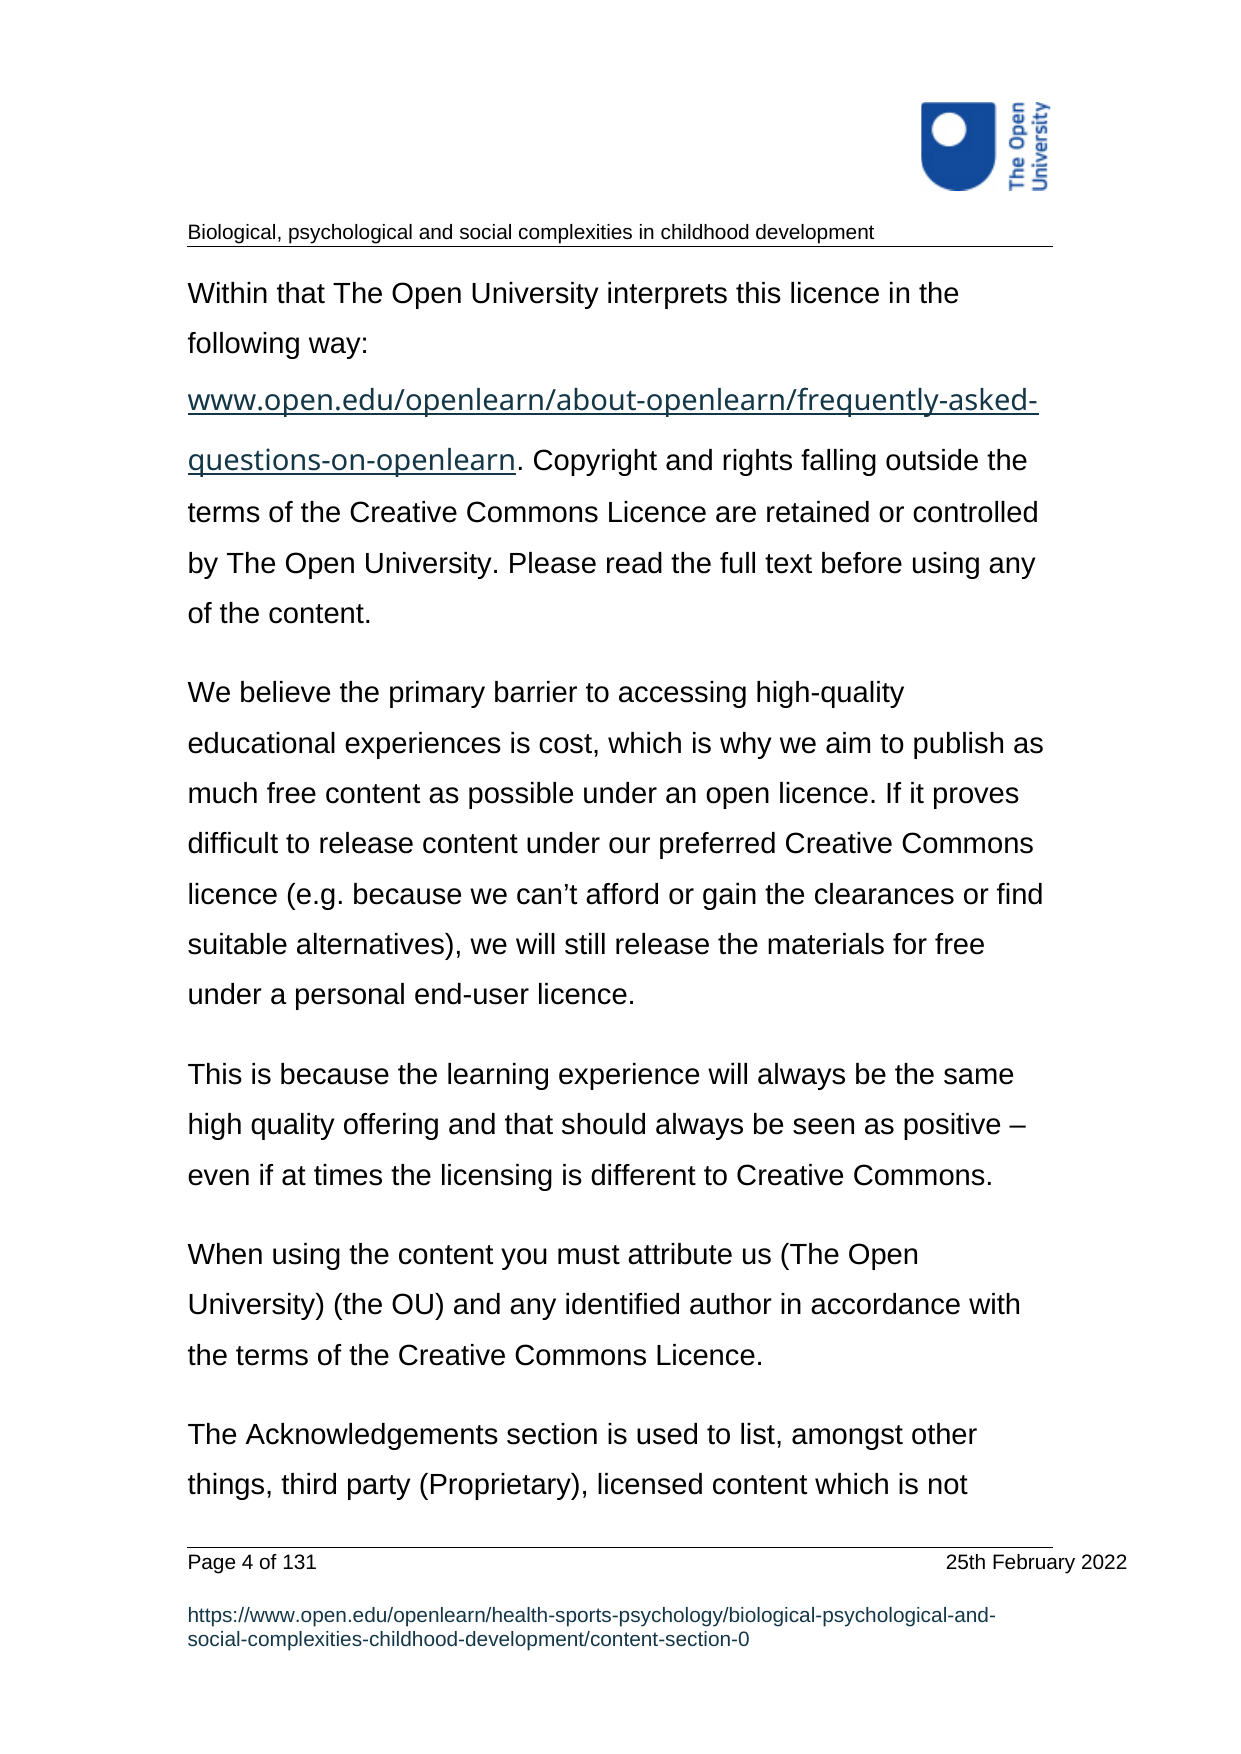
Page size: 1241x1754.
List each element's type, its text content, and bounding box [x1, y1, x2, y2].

text This is because the learning experience will always be the same high quality offering and that should always be seen as positive – even if at times the licensing is different to Creative Commons. [187, 1057, 1053, 1191]
text When using the content you must attribute us (The Open University) (the OU) and any identified author in accordance with the terms of the Creative Commons Licence. [187, 1237, 1053, 1371]
text We believe the primary barrier to accessing high-quality educational experiences is cost, which is why we aim to publish as much free content as possible under an open licence. If it proves difficult to release content under our preferred Creative Commons licence (e.g. because we can’t afford or gain the clearances or find suitable alternatives), we will still release the materials for free under a personal end-user licence. [187, 676, 1053, 1011]
picture [921, 102, 1052, 191]
